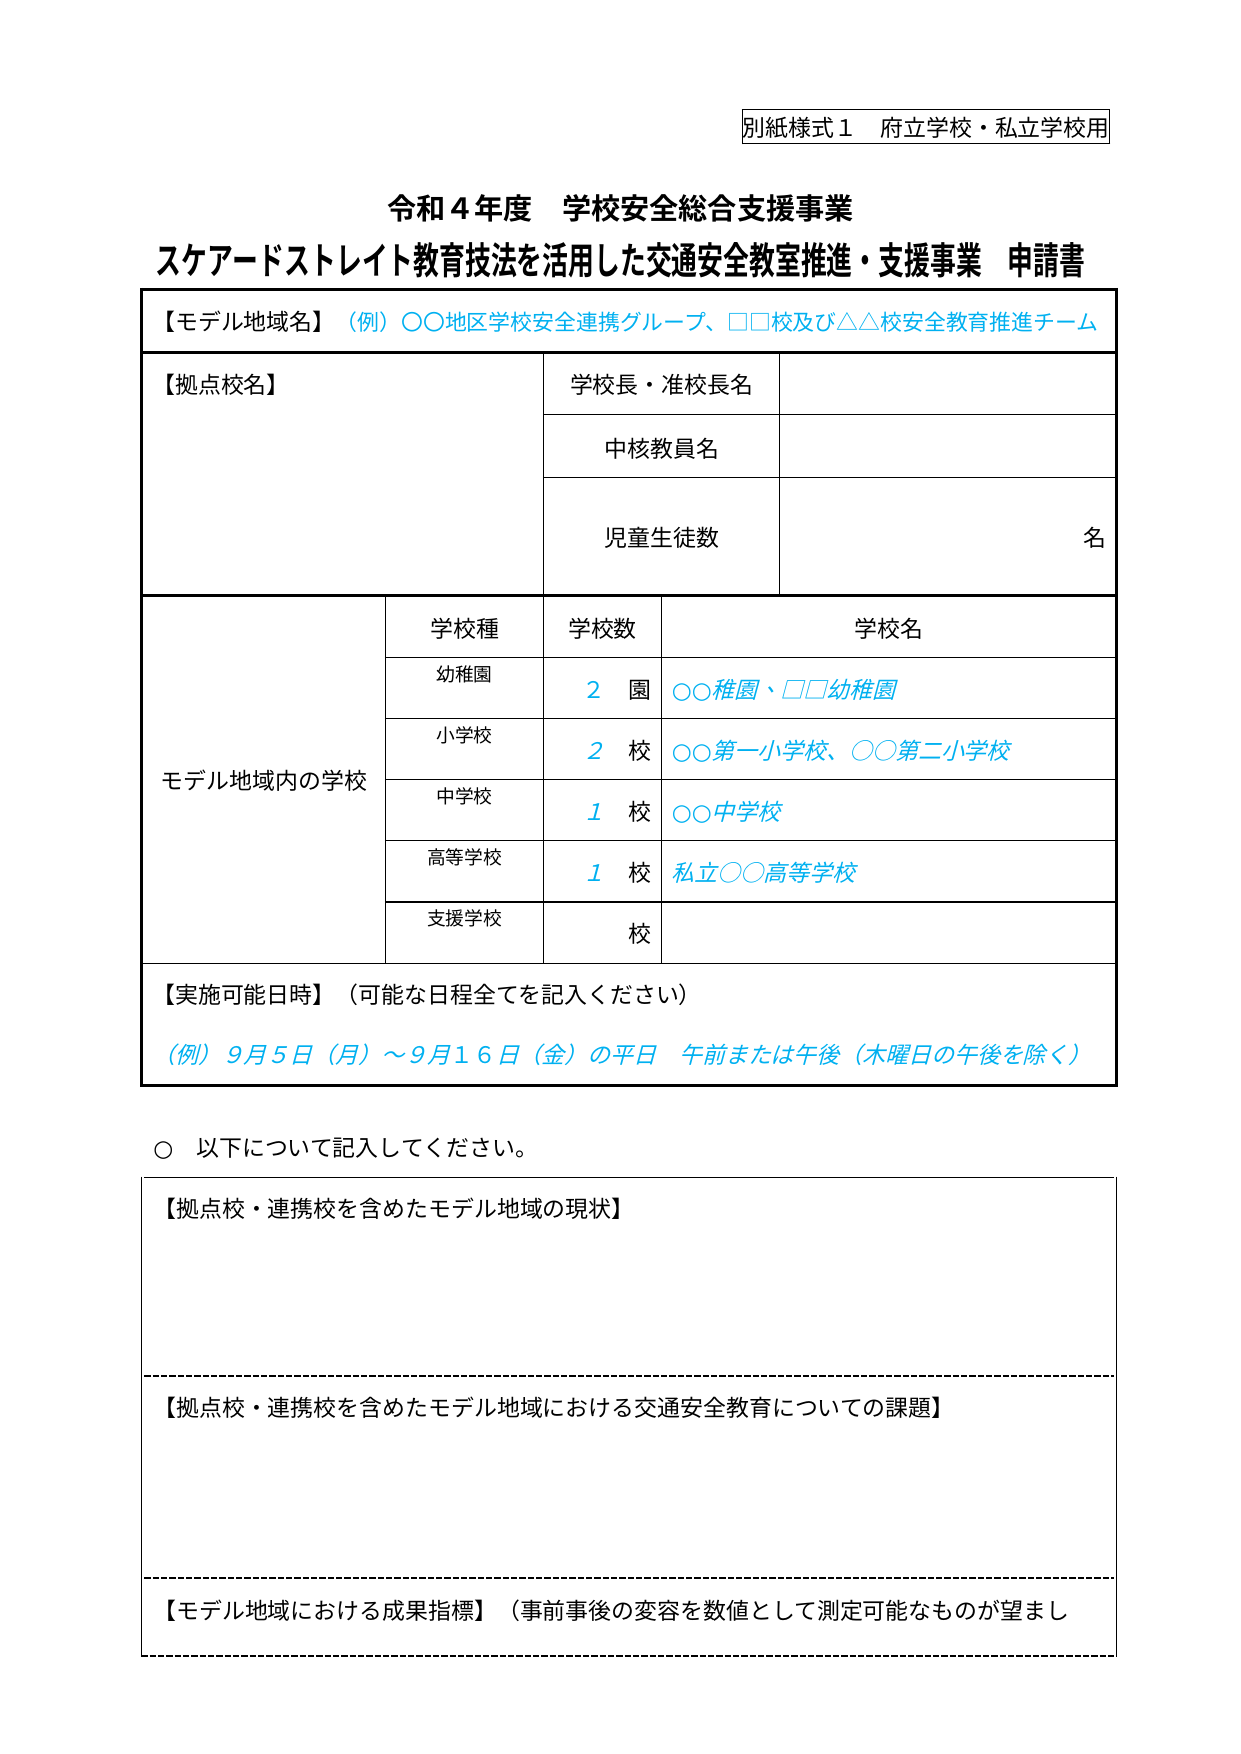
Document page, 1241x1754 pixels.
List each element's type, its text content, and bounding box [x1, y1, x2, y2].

table_cell 【拠点校・連携校を含めたモデル地域における交通安全教育についての課題】 [142, 1375, 1116, 1577]
table_cell 高等学校 [386, 841, 543, 901]
table_cell ○○稚園、□□幼稚園 [662, 658, 1115, 718]
table_cell ２ 園 [544, 658, 661, 718]
table_cell ○ 以下について記入してください。 [142, 1087, 1116, 1177]
table_cell １ 校 [544, 780, 661, 840]
table_cell 【実施可能日時】（可能な日程全てを記入ください） （例）９月５日（月）～９月１６日（金）の平日 午前または午後（木曜日の午後を除く） [143, 964, 1115, 1083]
table_cell 名 [780, 478, 1115, 594]
table_cell 私立○○高等学校 [662, 841, 1115, 901]
table_cell 幼稚園 [386, 658, 543, 718]
text 令和４年度 学校安全総合支援事業 [130, 186, 1110, 228]
table_cell 【拠点校・連携校を含めたモデル地域の現状】 [142, 1177, 1116, 1374]
table_cell 校 [544, 903, 661, 962]
table_cell 学校種 [386, 597, 543, 657]
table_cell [142, 1577, 1116, 1655]
table_cell 中核教員名 [544, 415, 779, 477]
table_header 【モデル地域名】（例）〇〇地区学校安全連携グループ、□□校及び△△校安全教育推進チーム [143, 291, 1115, 351]
table_cell ○○第一小学校、○○第二小学校 [662, 719, 1115, 779]
table_cell 中学校 [386, 780, 543, 840]
table_cell 学校長・准校長名 [544, 354, 779, 414]
table_cell １ 校 [544, 841, 661, 901]
table_cell 支援学校 [386, 903, 543, 962]
table_cell [662, 903, 1115, 962]
table_cell 学校名 [662, 597, 1115, 657]
table_cell 小学校 [386, 719, 543, 779]
table_cell モデル地域内の学校 [143, 597, 385, 962]
table_cell 【拠点校名】 [143, 354, 543, 594]
table_cell 児童生徒数 [544, 478, 779, 594]
table_cell [780, 354, 1115, 414]
table_cell [780, 415, 1115, 477]
table_cell 学校数 [544, 597, 661, 657]
text 別紙様式１ 府立学校・私立学校用 [130, 97, 1110, 157]
text スケアードストレイト教育技法を活用した交通安全教室推進・支援事業 申請書 [130, 228, 1110, 288]
table_cell ○○中学校 [662, 780, 1115, 840]
table_cell ２ 校 [544, 719, 661, 779]
